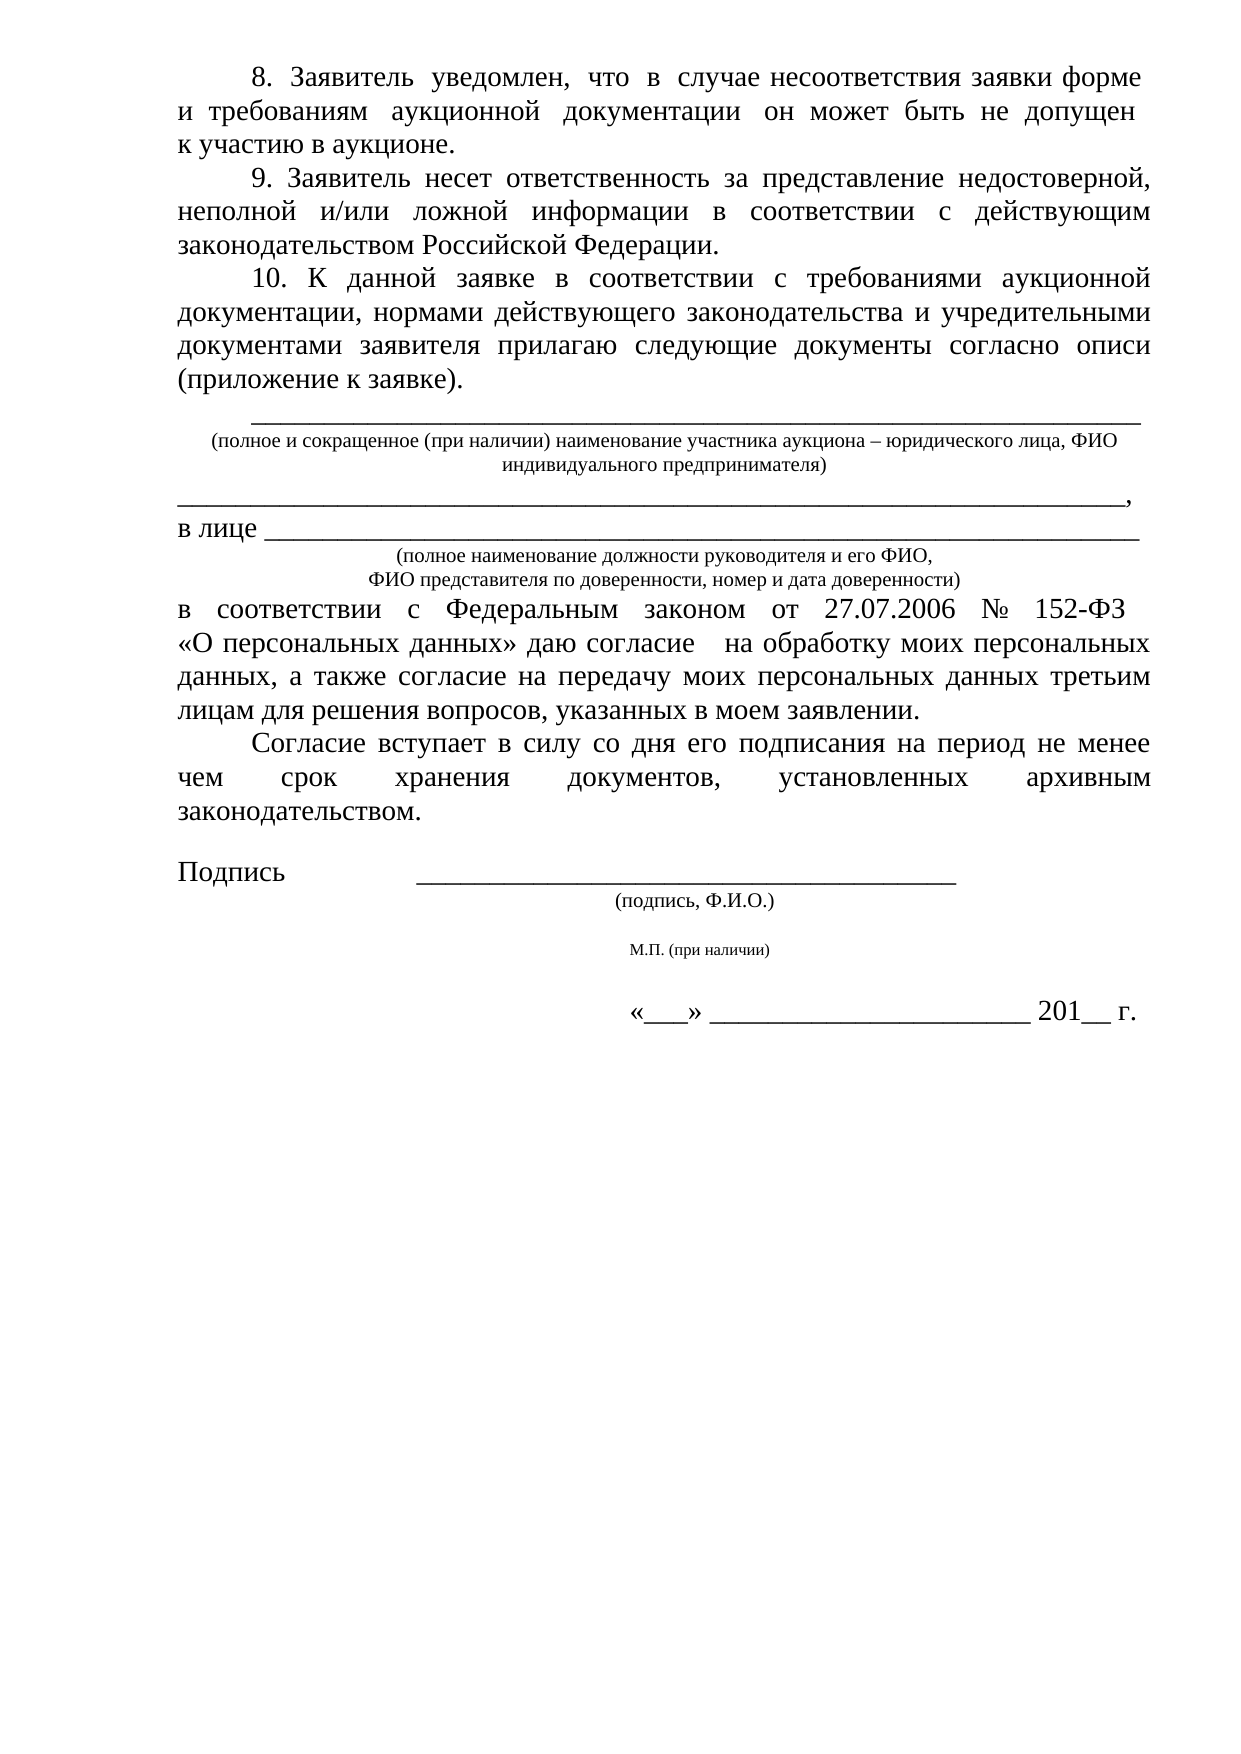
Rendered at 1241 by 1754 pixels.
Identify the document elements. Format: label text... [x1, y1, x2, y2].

text _________________________________________________________________, [177, 476, 1152, 510]
text Подпись _____________________________________ [177, 854, 1152, 888]
text М.П. (при наличии) [177, 940, 1152, 959]
text 9. Заявитель несет ответственность за представление недостоверной, неполной и/или ложной информации в соответствии с действующим законодательством Российской Федерации. [177, 160, 1152, 260]
text (полное наименование должности руководителя и его ФИО, [177, 543, 1152, 567]
text в соответствии с Федеральным законом от 27.07.2006 № 152-ФЗ «О персональных данных» даю согласие на обработку моих персональных данных, а также согласие на передачу моих персональных данных третьим лицам для решения вопросов, указанных в моем заявлении. [177, 591, 1152, 726]
text (полное и сокращенное (при наличии) наименование участника аукциона – юридического лица, ФИО индивидуального предпринимателя) [177, 428, 1152, 476]
text «___» ______________________ 201__ г. [177, 959, 1152, 1026]
text (подпись, Ф.И.О.) [177, 888, 1152, 912]
text в лице ____________________________________________________________ [177, 510, 1152, 543]
text 8. Заявитель уведомлен, что в случае несоответствия заявки форме и требованиям аукционной документации он может быть не допущен к участию в аукционе. [177, 59, 1152, 160]
text ФИО представителя по доверенности, номер и дата доверенности) [177, 567, 1152, 591]
text Согласие вступает в силу со дня его подписания на период не менее чем срок хранения документов, установленных архивным законодательством. [177, 726, 1152, 826]
text _____________________________________________________________ [177, 394, 1152, 428]
text 10. К данной заявке в соответствии с требованиями аукционной документации, нормами действующего законодательства и учредительными документами заявителя прилагаю следующие документы согласно описи (приложение к заявке). [177, 260, 1152, 394]
